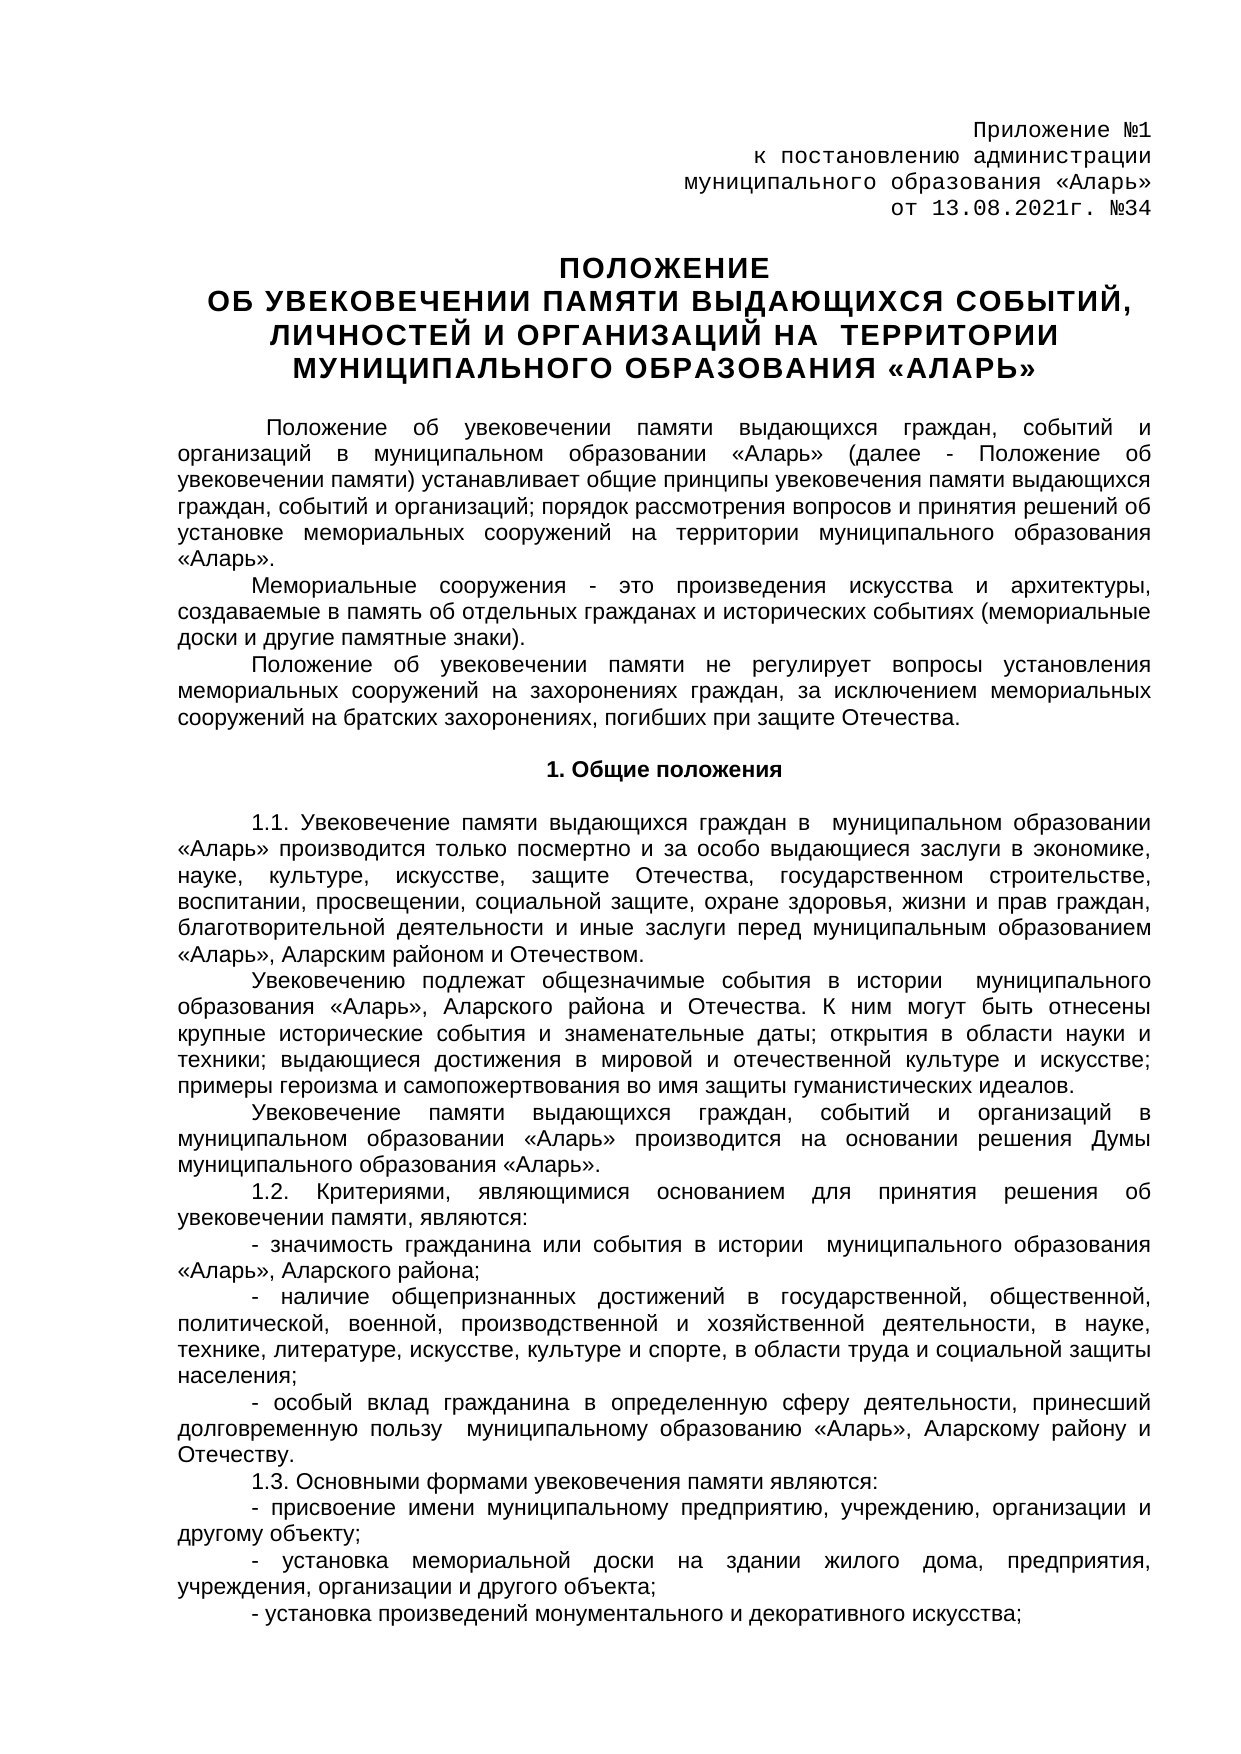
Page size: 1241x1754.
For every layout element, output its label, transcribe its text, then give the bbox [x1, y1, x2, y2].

text Положение об увековечении памяти не регулирует вопросы установления мемориальных сооружений на захоронениях граждан, за исключением мемориальных сооружений на братских захоронениях, погибших при защите Отечества. [177, 651, 1152, 730]
text ПОЛОЖЕНИЕ [177, 251, 1152, 284]
text 1.1. Увековечение памяти выдающихся граждан в муниципальном образовании «Аларь» производится только посмертно и за особо выдающиеся заслуги в экономике, науке, культуре, искусстве, защите Отечества, государственном строительстве, воспитании, просвещении, социальной защите, охране здоровья, жизни и прав граждан, благотворительной деятельности и иные заслуги перед муниципальным образованием «Аларь», Аларским районом и Отечеством. [177, 809, 1152, 967]
text - наличие общепризнанных достижений в государственной, общественной, политической, военной, производственной и хозяйственной деятельности, в науке, технике, литературе, искусстве, культуре и спорте, в области труда и социальной защиты населения; [177, 1283, 1152, 1389]
text Увековечение памяти выдающихся граждан, событий и организаций в муниципальном образовании «Аларь» производится на основании решения Думы муниципального образования «Аларь». [177, 1099, 1152, 1178]
text - установка мемориальной доски на здании жилого дома, предприятия, учреждения, организации и другого объекта; [177, 1547, 1152, 1599]
text - установка произведений монументального и декоративного искусства; [177, 1599, 1152, 1626]
text Приложение №1 [177, 118, 1152, 144]
text - значимость гражданина или события в истории муниципального образования «Аларь», Аларского района; [177, 1231, 1152, 1283]
text к постановлению администрации [177, 144, 1152, 170]
text 1. Общие положения [177, 756, 1152, 782]
text 1.3. Основными формами увековечения памяти являются: [177, 1468, 1152, 1494]
text 1.2. Критериями, являющимися основанием для принятия решения об увековечении памяти, являются: [177, 1178, 1152, 1231]
text - присвоение имени муниципальному предприятию, учреждению, организации и другому объекту; [177, 1494, 1152, 1547]
text Увековечению подлежат общезначимые события в истории муниципального образования «Аларь», Аларского района и Отечества. К ним могут быть отнесены крупные исторические события и знаменательные даты; открытия в области науки и техники; выдающиеся достижения в мировой и отечественной культуре и искусстве; примеры героизма и самопожертвования во имя защиты гуманистических идеалов. [177, 967, 1152, 1099]
text Положение об увековечении памяти выдающихся граждан, событий и организаций в муниципальном образовании «Аларь» (далее - Положение об увековечении памяти) устанавливает общие принципы увековечения памяти выдающихся граждан, событий и организаций; порядок рассмотрения вопросов и принятия решений об установке мемориальных сооружений на территории муниципального образования «Аларь». [177, 413, 1152, 572]
text ОБ УВЕКОВЕЧЕНИИ ПАМЯТИ ВЫДАЮЩИХСЯ СОБЫТИЙ, ЛИЧНОСТЕЙ И ОРГАНИЗАЦИЙ НА ТЕРРИТОРИИ МУНИЦИПАЛЬНОГО ОБРАЗОВАНИЯ «АЛАРЬ» [177, 284, 1152, 385]
text Мемориальные сооружения - это произведения искусства и архитектуры, создаваемые в память об отдельных гражданах и исторических событиях (мемориальные доски и другие памятные знаки). [177, 572, 1152, 651]
text от 13.08.2021г. №34 [177, 196, 1152, 222]
text муниципального образования «Аларь» [177, 170, 1152, 196]
text - особый вклад гражданина в определенную сферу деятельности, принесший долговременную пользу муниципальному образованию «Аларь», Аларскому району и Отечеству. [177, 1389, 1152, 1468]
